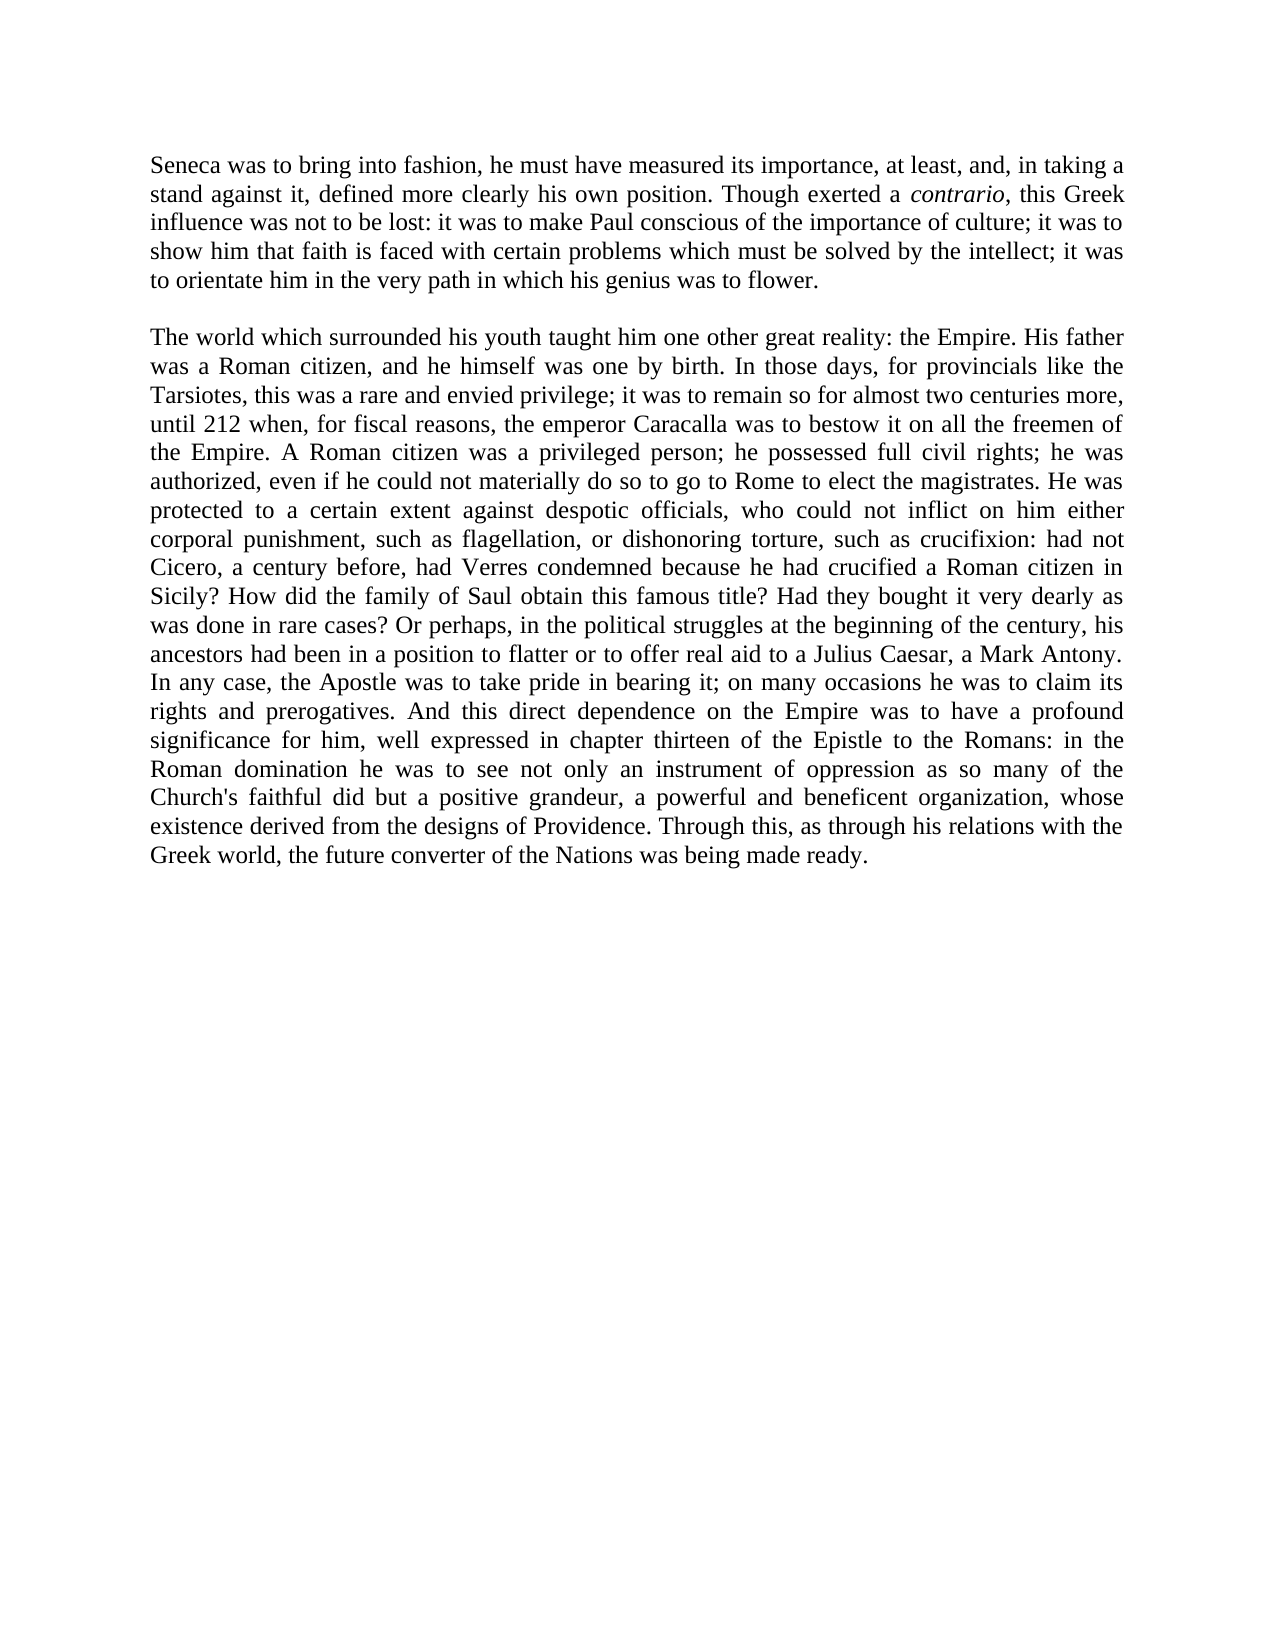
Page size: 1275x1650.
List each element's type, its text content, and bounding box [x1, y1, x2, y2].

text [150, 150, 1125, 294]
text The world which surrounded his youth taught him one other great reality: the Empire. His father was a Roman citizen, and he himself was one by birth. In those days, for provincials like the Tarsiotes, this was a rare and envied privilege; it was to remain so for almost two centuries more, until 212 when, for fiscal reasons, the emperor Caracalla was to bestow it on all the freemen of the Empire. A Roman citizen was a privileged person; he possessed full civil rights; he was authorized, even if he could not materially do so to go to Rome to elect the magistrates. He was protected to a certain extent against despotic officials, who could not inflict on him either corporal punishment, such as flagellation, or dishonoring torture, such as crucifixion: had not Cicero, a century before, had Verres condemned because he had crucified a Roman citizen in Sicily? How did the family of Saul obtain this famous title? Had they bought it very dearly as was done in rare cases? Or perhaps, in the political struggles at the beginning of the century, his ancestors had been in a position to flatter or to offer real aid to a Julius Caesar, a Mark Antony. In any case, the Apostle was to take pride in bearing it; on many occasions he was to claim its rights and prerogatives. And this direct dependence on the Empire was to have a profound significance for him, well expressed in chapter thirteen of the Epistle to the Romans: in the Roman domination he was to see not only an instrument of oppression as so many of the Church's faithful did but a positive grandeur, a powerful and beneficent organization, whose existence derived from the designs of Providence. Through this, as through his relations with the Greek world, the future converter of the Nations was being made ready. [150, 322, 1125, 869]
